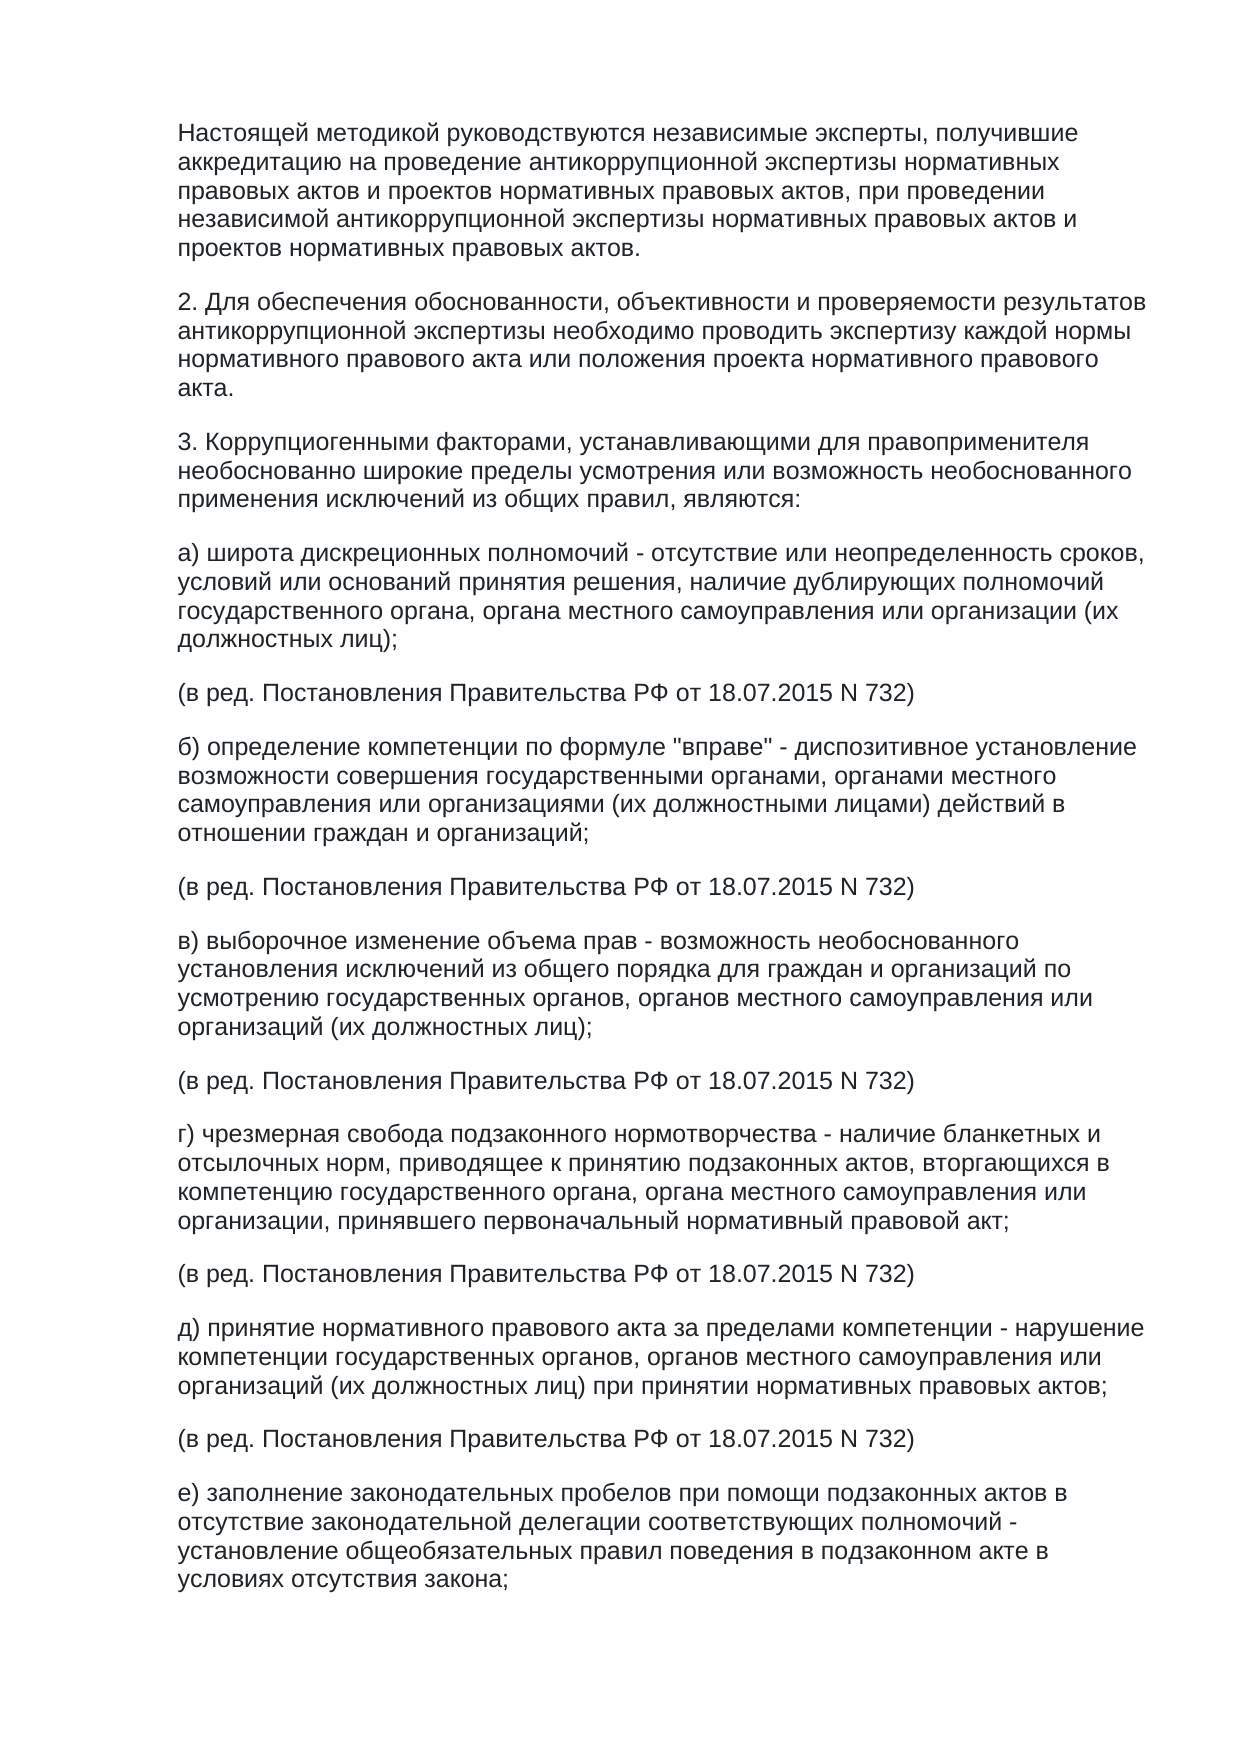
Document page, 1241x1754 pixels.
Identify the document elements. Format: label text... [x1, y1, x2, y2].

text в) выборочное изменение объема прав - возможность необоснованного установления исключений из общего порядка для граждан и организаций по усмотрению государственных органов, органов местного самоуправления или организаций (их должностных лиц); [177, 926, 1152, 1041]
text 3. Коррупциогенными факторами, устанавливающими для правоприменителя необоснованно широкие пределы усмотрения или возможность необоснованного применения исключений из общих правил, являются: [177, 427, 1152, 513]
text а) широта дискреционных полномочий - отсутствие или неопределенность сроков, условий или оснований принятия решения, наличие дублирующих полномочий государственного органа, органа местного самоуправления или организации (их должностных лиц); [177, 538, 1152, 653]
text (в ред. Постановления Правительства РФ от 18.07.2015 N 732) [177, 678, 1152, 707]
text (в ред. Постановления Правительства РФ от 18.07.2015 N 732) [177, 1259, 1152, 1288]
text (в ред. Постановления Правительства РФ от 18.07.2015 N 732) [177, 1424, 1152, 1453]
text б) определение компетенции по формуле "вправе" - диспозитивное установление возможности совершения государственными органами, органами местного самоуправления или организациями (их должностными лицами) действий в отношении граждан и организаций; [177, 732, 1152, 847]
text д) принятие нормативного правового акта за пределами компетенции - нарушение компетенции государственных органов, органов местного самоуправления или организаций (их должностных лиц) при принятии нормативных правовых актов; [177, 1313, 1152, 1399]
text (в ред. Постановления Правительства РФ от 18.07.2015 N 732) [177, 1066, 1152, 1094]
text е) заполнение законодательных пробелов при помощи подзаконных актов в отсутствие законодательной делегации соответствующих полномочий - установление общеобязательных правил поведения в подзаконном акте в условиях отсутствия закона; [177, 1478, 1152, 1593]
text г) чрезмерная свобода подзаконного нормотворчества - наличие бланкетных и отсылочных норм, приводящее к принятию подзаконных актов, вторгающихся в компетенцию государственного органа, органа местного самоуправления или организации, принявшего первоначальный нормативный правовой акт; [177, 1119, 1152, 1234]
text (в ред. Постановления Правительства РФ от 18.07.2015 N 732) [177, 872, 1152, 901]
text 2. Для обеспечения обоснованности, объективности и проверяемости результатов антикоррупционной экспертизы необходимо проводить экспертизу каждой нормы нормативного правового акта или положения проекта нормативного правового акта. [177, 287, 1152, 402]
text Настоящей методикой руководствуются независимые эксперты, получившие аккредитацию на проведение антикоррупционной экспертизы нормативных правовых актов и проектов нормативных правовых актов, при проведении независимой антикоррупционной экспертизы нормативных правовых актов и проектов нормативных правовых актов. [177, 118, 1152, 262]
